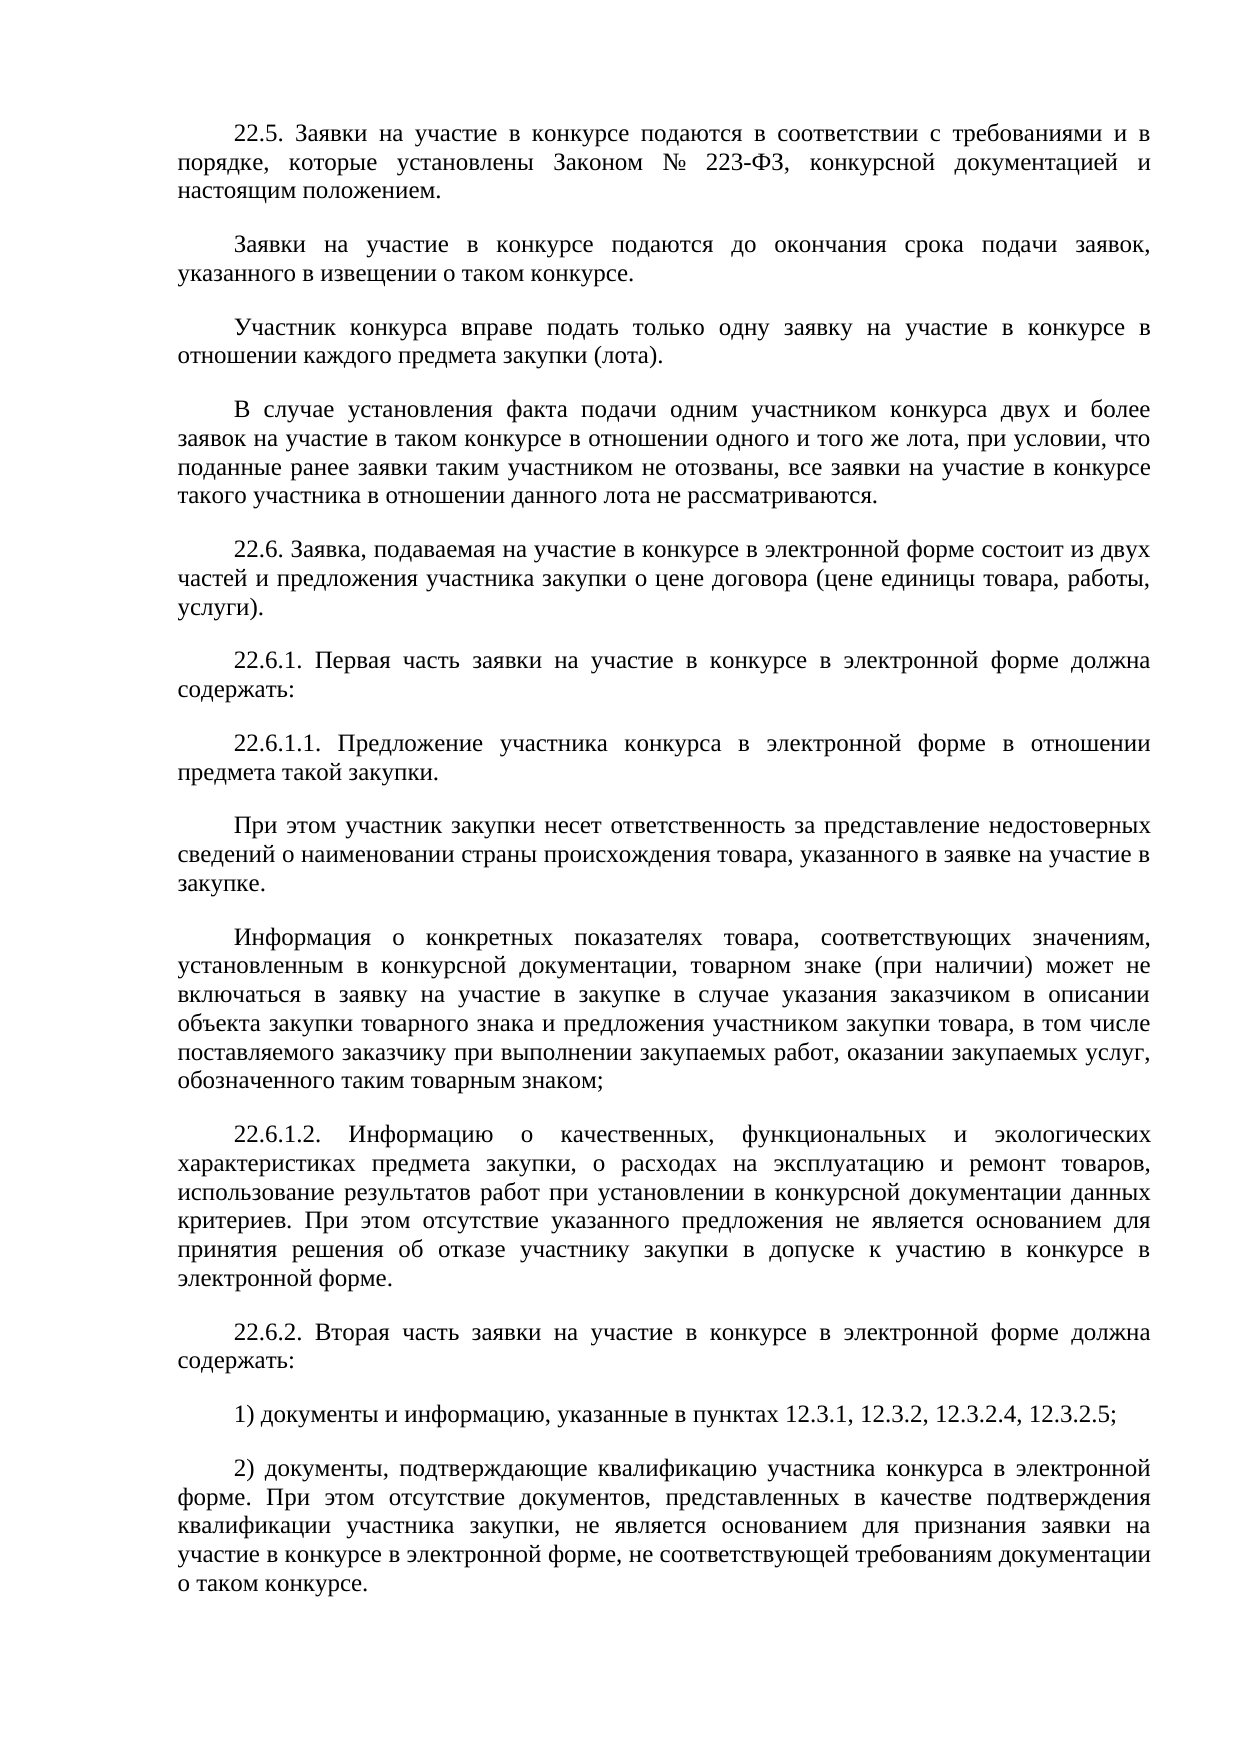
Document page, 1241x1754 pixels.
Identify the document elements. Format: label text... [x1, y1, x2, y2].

text В случае установления факта подачи одним участником конкурса двух и более заявок на участие в таком конкурсе в отношении одного и того же лота, при условии, что поданные ранее заявки таким участником не отозваны, все заявки на участие в конкурсе такого участника в отношении данного лота не рассматриваются. [177, 394, 1152, 509]
text Заявки на участие в конкурсе подаются до окончания срока подачи заявок, указанного в извещении о таком конкурсе. [177, 229, 1152, 287]
text 22.6. Заявка, подаваемая на участие в конкурсе в электронной форме состоит из двух частей и предложения участника закупки о цене договора (цене единицы товара, работы, услуги). [177, 534, 1152, 621]
text 22.6.1.2. Информацию о качественных, функциональных и экологических характеристиках предмета закупки, о расходах на эксплуатацию и ремонт товаров, использование результатов работ при установлении в конкурсной документации данных критериев. При этом отсутствие указанного предложения не является основанием для принятия решения об отказе участнику закупки в допуске к участию в конкурсе в электронной форме. [177, 1119, 1152, 1292]
text 22.6.2. Вторая часть заявки на участие в конкурсе в электронной форме должна содержать: [177, 1317, 1152, 1374]
text При этом участник закупки несет ответственность за представление недостоверных сведений о наименовании страны происхождения товара, указанного в заявке на участие в закупке. [177, 811, 1152, 897]
text Участник конкурса вправе подать только одну заявку на участие в конкурсе в отношении каждого предмета закупки (лота). [177, 312, 1152, 369]
text 22.6.1. Первая часть заявки на участие в конкурсе в электронной форме должна содержать: [177, 646, 1152, 703]
text 22.6.1.1. Предложение участника конкурса в электронной форме в отношении предмета такой закупки. [177, 728, 1152, 786]
text 2) документы, подтверждающие квалификацию участника конкурса в электронной форме. При этом отсутствие документов, представленных в качестве подтверждения квалификации участника закупки, не является основанием для признания заявки на участие в конкурсе в электронной форме, не соответствующей требованиям документации о таком конкурсе. [177, 1453, 1152, 1597]
text 1) документы и информацию, указанные в пунктах 12.3.1, 12.3.2, 12.3.2.4, 12.3.2.5; [177, 1399, 1152, 1428]
text 22.5. Заявки на участие в конкурсе подаются в соответствии с требованиями и в порядке, которые установлены Законом № 223-ФЗ, конкурсной документацией и настоящим положением. [177, 118, 1152, 204]
text Информация о конкретных показателях товара, соответствующих значениям, установленным в конкурсной документации, товарном знаке (при наличии) может не включаться в заявку на участие в закупке в случае указания заказчиком в описании объекта закупки товарного знака и предложения участником закупки товара, в том числе поставляемого заказчику при выполнении закупаемых работ, оказании закупаемых услуг, обозначенного таким товарным знаком; [177, 922, 1152, 1094]
